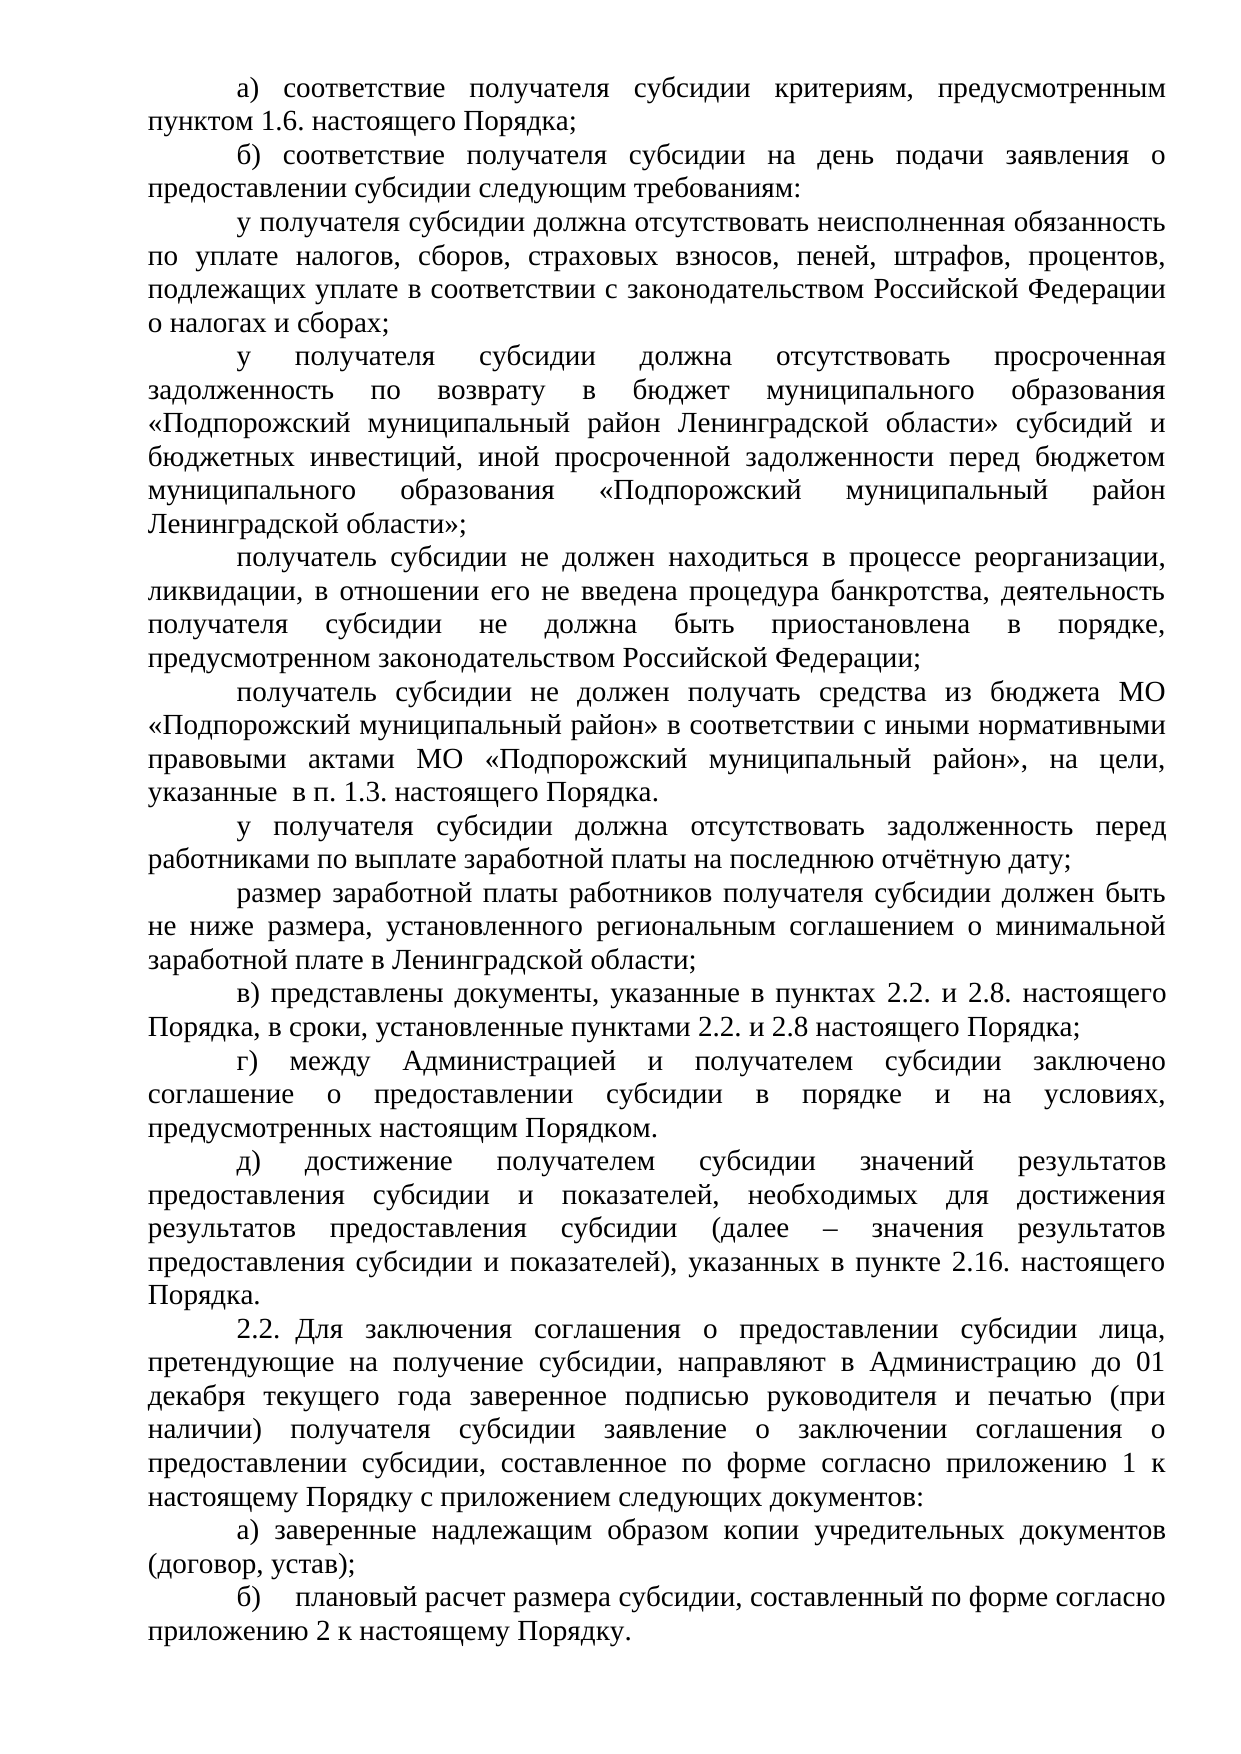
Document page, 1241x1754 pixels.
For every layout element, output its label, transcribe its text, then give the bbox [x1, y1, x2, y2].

text в) представлены документы, указанные в пунктах 2.2. и 2.8. настоящего Порядка, в сроки, установленные пунктами 2.2. и 2.8 настоящего Порядка; [148, 976, 1167, 1043]
text д) достижение получателем субсидии значений результатов предоставления субсидии и показателей, необходимых для достижения результатов предоставления субсидии (далее – значения результатов предоставления субсидии и показателей), указанных в пункте 2.16. настоящего Порядка. [148, 1143, 1167, 1311]
text размер заработной платы работников получателя субсидии должен быть не ниже размера, установленного региональным соглашением о минимальной заработной плате в Ленинградской области; [148, 875, 1167, 976]
text у получателя субсидии должна отсутствовать неисполненная обязанность по уплате налогов, сборов, страховых взносов, пеней, штрафов, процентов, подлежащих уплате в соответствии с законодательством Российской Федерации о налогах и сборах; [148, 204, 1167, 338]
text г) между Администрацией и получателем субсидии заключено соглашение о предоставлении субсидии в порядке и на условиях, предусмотренных настоящим Порядком. [148, 1043, 1167, 1143]
text у получателя субсидии должна отсутствовать задолженность перед работниками по выплате заработной платы на последнюю отчётную дату; [148, 808, 1167, 875]
text б) плановый расчет размера субсидии, составленный по форме согласно приложению 2 к настоящему Порядку. [148, 1579, 1167, 1646]
text а) соответствие получателя субсидии критериям, предусмотренным пунктом 1.6. настоящего Порядка; [148, 70, 1167, 137]
text у получателя субсидии должна отсутствовать просроченная задолженность по возврату в бюджет муниципального образования «Подпорожский муниципальный район Ленинградской области» субсидий и бюджетных инвестиций, иной просроченной задолженности перед бюджетом муниципального образования «Подпорожский муниципальный район Ленинградской области»; [148, 338, 1167, 539]
text а) заверенные надлежащим образом копии учредительных документов (договор, устав); [148, 1512, 1167, 1579]
text получатель субсидии не должен находиться в процессе реорганизации, ликвидации, в отношении его не введена процедура банкротства, деятельность получателя субсидии не должна быть приостановлена в порядке, предусмотренном законодательством Российской Федерации; [148, 539, 1167, 674]
text б) соответствие получателя субсидии на день подачи заявления о предоставлении субсидии следующим требованиям: [148, 137, 1167, 204]
text получатель субсидии не должен получать средства из бюджета МО «Подпорожский муниципальный район» в соответствии с иными нормативными правовыми актами МО «Подпорожский муниципальный район», на цели, указанные в п. 1.3. настоящего Порядка. [148, 674, 1167, 808]
text 2.2. Для заключения соглашения о предоставлении субсидии лица, претендующие на получение субсидии, направляют в Администрацию до 01 декабря текущего года заверенное подписью руководителя и печатью (при наличии) получателя субсидии заявление о заключении соглашения о предоставлении субсидии, составленное по форме согласно приложению 1 к настоящему Порядку с приложением следующих документов: [148, 1311, 1167, 1512]
